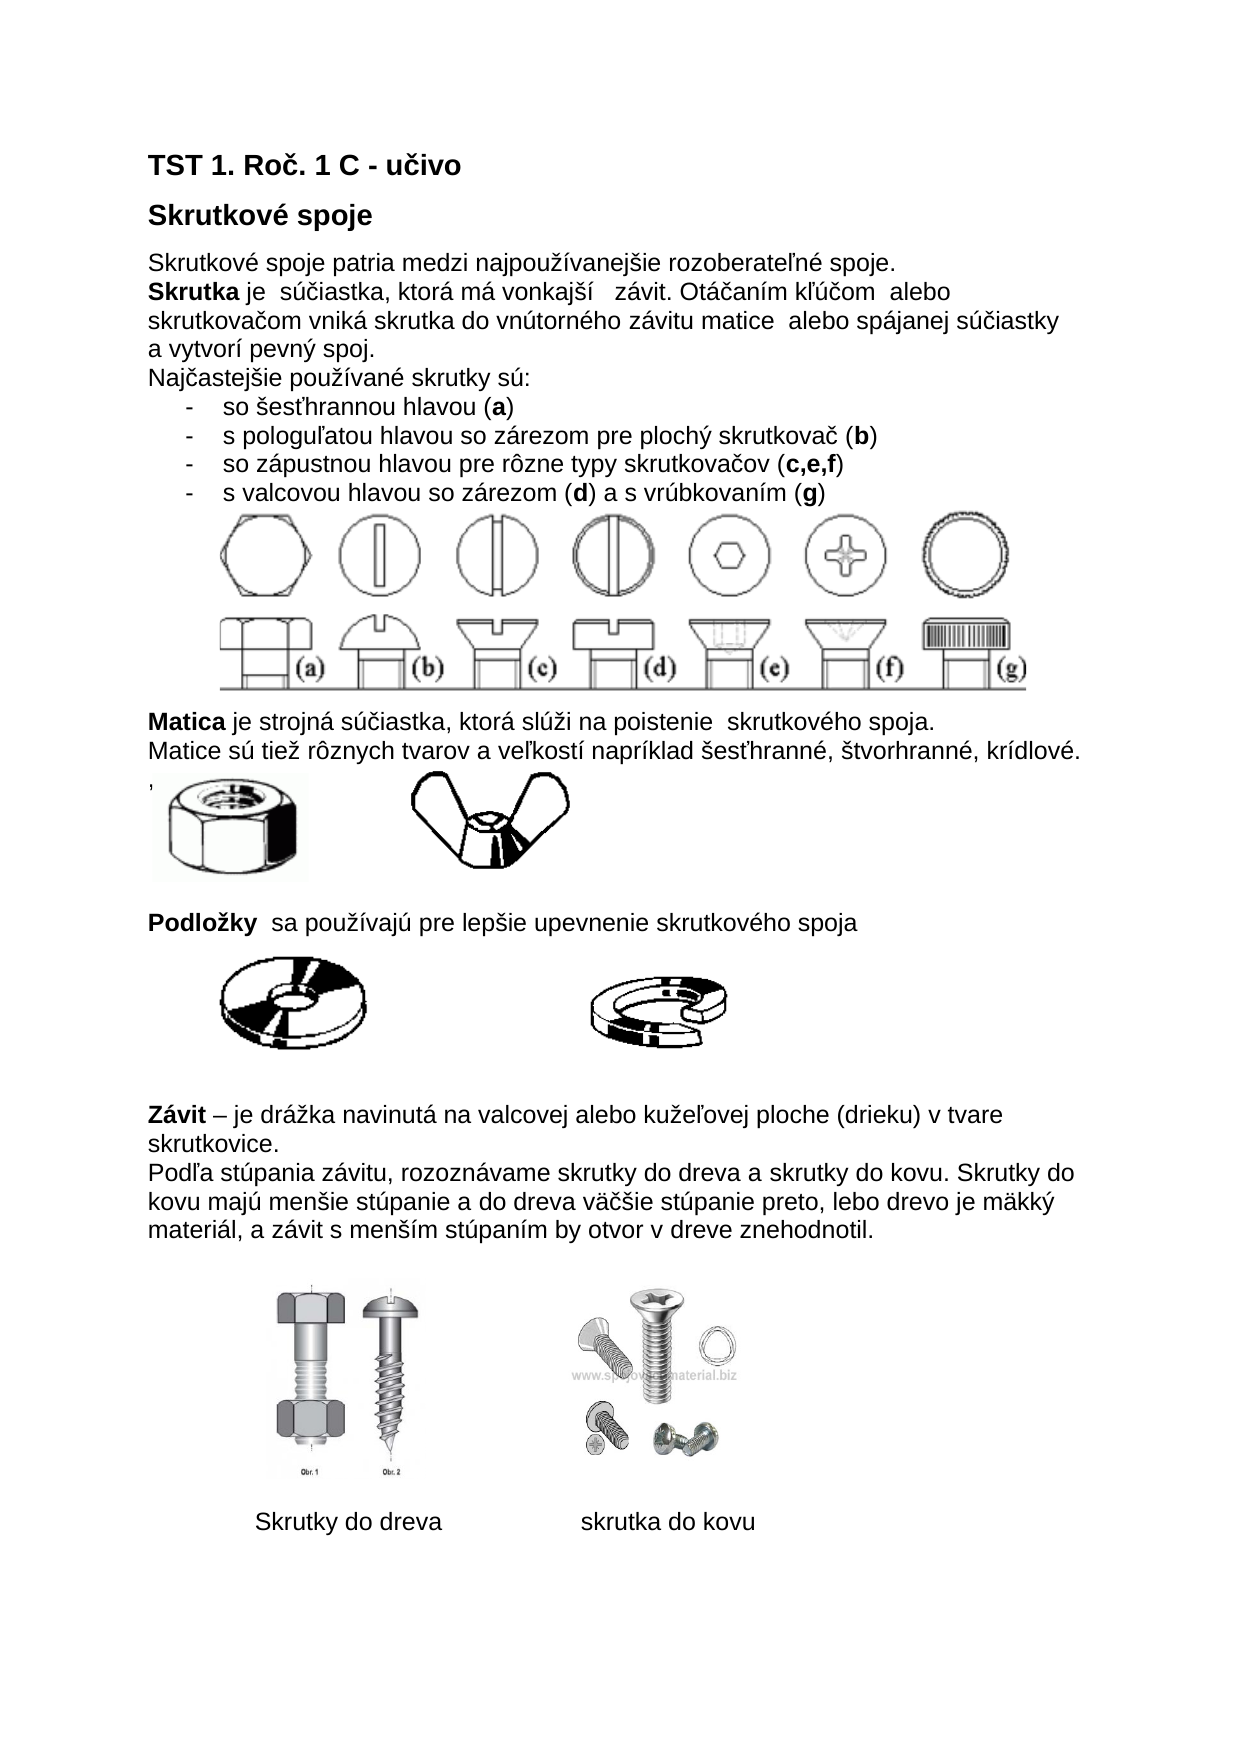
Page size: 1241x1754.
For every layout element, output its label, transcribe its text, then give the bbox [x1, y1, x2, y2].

picture [219, 507, 1027, 707]
list s pologuľatou hlavou so zárezom pre plochý skrutkovač (b) [185, 421, 1093, 449]
text Skrutkové spoje patria medzi najpoužívanejšie rozoberateľné spoje. [148, 248, 1093, 277]
list s valcovou hlavou so zárezom (d) a s vrúbkovaním (g) [185, 478, 1093, 507]
picture [215, 952, 372, 1058]
text Závit – je drážka navinutá na valcovej alebo kužeľovej ploche (drieku) v tvare skrutkovice. [148, 1101, 1093, 1158]
list so zápustnou hlavou pre rôzne typy skrutkovačov (c,e,f) [185, 449, 1093, 478]
subtitle Skrutkové spoje [148, 198, 1093, 231]
text Najčastejšie používané skrutky sú: [148, 363, 1093, 392]
picture [578, 954, 754, 1058]
picture [563, 1273, 747, 1479]
list so šesťhrannou hlavou (a) [185, 392, 1093, 421]
picture [407, 769, 579, 873]
subtitle TST 1. Roč. 1 C - učivo [148, 148, 1093, 181]
text Podľa stúpania závitu, rozoznávame skrutky do dreva a skrutky do kovu. Skrutky do kovu majú menšie stúpanie a do dreva väčšie stúpanie preto, lebo drevo je mäkký materiál, a závit s menším stúpaním by otvor v dreve znehodnotil. [148, 1158, 1093, 1244]
text Skrutky do dreva skrutka do kovu [148, 1507, 1093, 1536]
subtitle Matice sú tiež rôznych tvarov a veľkostí napríklad šesťhranné, štvorhranné, krídlové. , [148, 736, 1093, 793]
picture [266, 1278, 426, 1479]
text Skrutka je súčiastka, ktorá má vonkajší závit. Otáčaním kľúčom alebo skrutkovačom vniká skrutka do vnútorného závitu matice alebo spájanej súčiastky a vytvorí pevný spoj. [148, 277, 1093, 363]
subtitle Podložky sa používajú pre lepšie upevnenie skrutkového spoja [148, 879, 1093, 937]
picture [152, 773, 309, 882]
